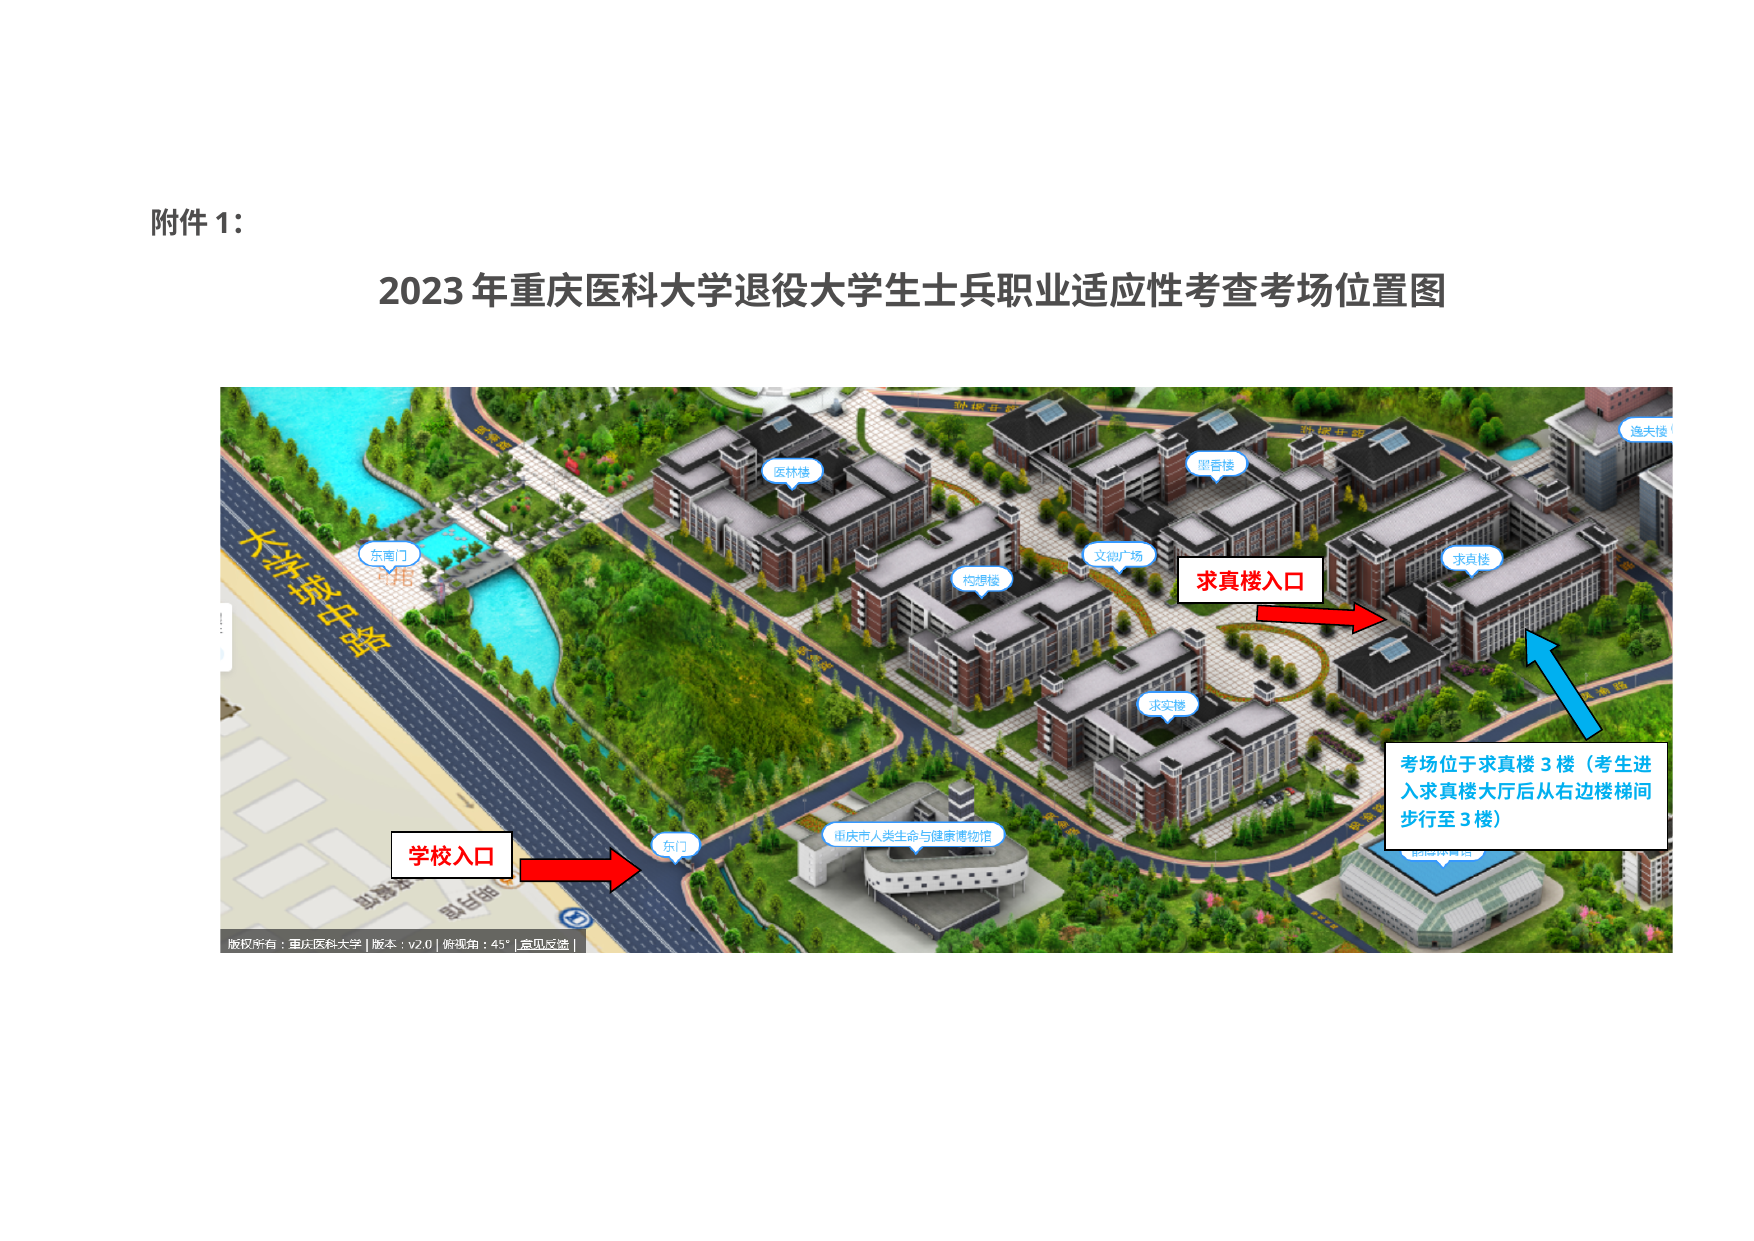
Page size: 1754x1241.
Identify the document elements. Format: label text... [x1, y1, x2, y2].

text 附件1： [150, 188, 1604, 254]
text 2023年重庆医科大学退役大学生士兵职业适应性考查考场位置图 [150, 254, 1604, 321]
picture [220, 387, 1673, 953]
